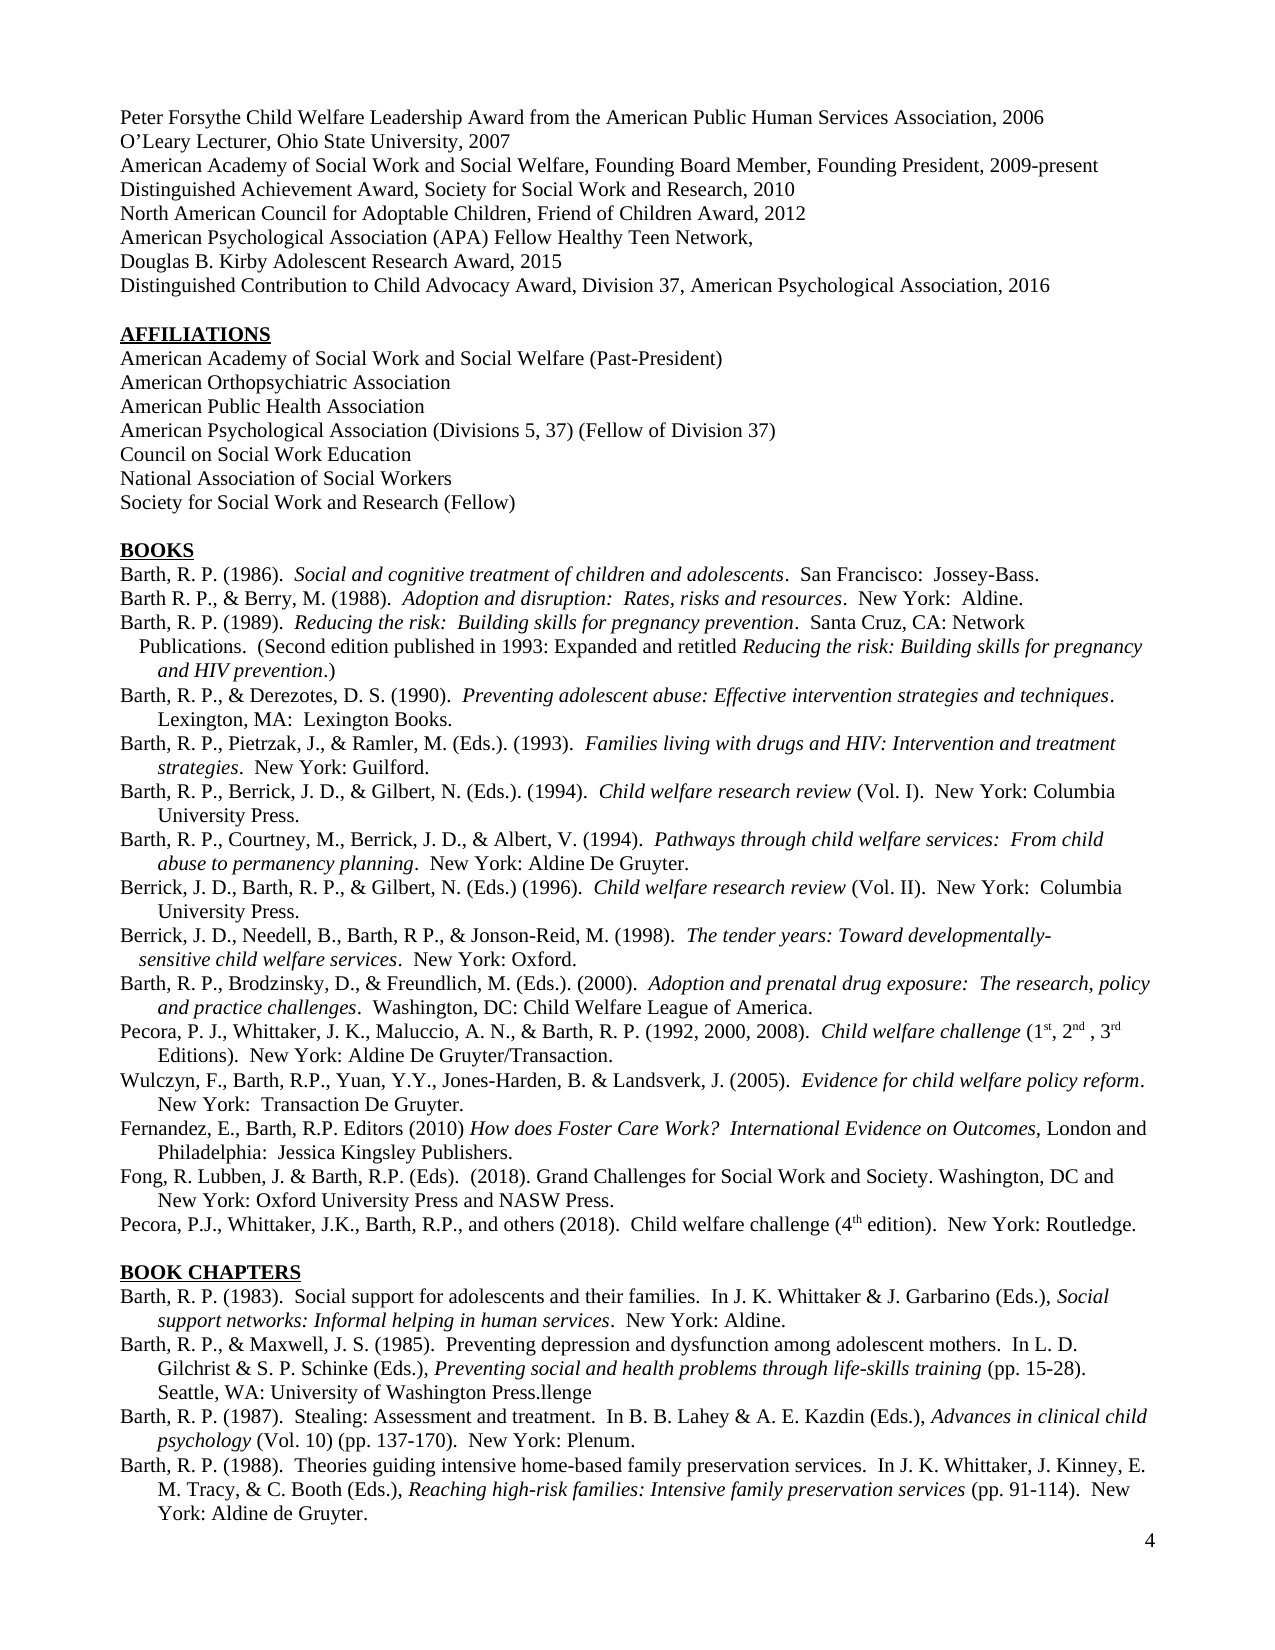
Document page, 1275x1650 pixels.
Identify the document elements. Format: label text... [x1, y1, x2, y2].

text O’Leary Lecturer, , 2007 [120, 129, 1155, 153]
text Barth, R. P. (1986). Social and cognitive treatment of children and adolescents. : Jossey-Bass. [120, 562, 1155, 586]
text American Psychological Association (APA) Fellow Healthy Teen Network, [120, 225, 1155, 249]
text Council on Social Work Education [120, 442, 1155, 466]
text Fernandez, E., Barth, R.P. Editors (2010) How does Foster Care Work? International Evidence on Outcomes, London and Philadelphia: Jessica Kingsley Publishers. [120, 1116, 1155, 1164]
text BOOKS [120, 538, 1155, 562]
text sensitive child welfare services. : . [120, 947, 1155, 971]
list Fong, R. Lubben, J. & Barth, R.P. (Eds). (2018). Grand Challenges for Social Work and Society. Washington, DC and New York: Oxford University Press and NASW Press. [120, 1164, 1155, 1212]
text American Orthopsychiatric Association [120, 370, 1155, 394]
text Society for Social Work and Research (Fellow) [120, 490, 1155, 514]
text Pecora, P. J., Whittaker, J. K., Maluccio, A. N., & Barth, R. P. (1992, 2000, 2008). Child welfare challenge (1st, 2nd , 3rd Editions). : Aldine De Gruyter/Transaction. [120, 1019, 1155, 1067]
text Barth, R. P., Pietrzak, J., & Ramler, M. (Eds.). (1993). Families living with drugs and HIV: Intervention and treatment strategies. : . [120, 731, 1155, 779]
text Distinguished Contribution to Child Advocacy Award, Division 37, American Psychological Association, 2016 [120, 273, 1155, 297]
text American Academy of Social Work and Social Welfare (Past-President) [120, 346, 1155, 370]
text American Psychological Association (Divisions 5, 37) (Fellow of Division 37) [120, 418, 1155, 442]
text Barth, R. P. (1983). Social support for adolescents and their families. In J. K. Whittaker & J. Garbarino (Eds.), Social support networks: Informal helping in human services. : Aldine. [120, 1284, 1155, 1332]
text Barth, R. P. (1988). Theories guiding intensive home-based family preservation services. In J. K. Whittaker, J. Kinney, E. M. Tracy, & C. Booth (Eds.), Reaching high-risk families: Intensive family preservation services (pp. 91-114). : Aldine de Gruyter. [120, 1452, 1155, 1525]
subtitle BOOK CHAPTERS [120, 1260, 1155, 1284]
text Barth R. P., & Berry, M. (1988). Adoption and disruption: Rates, risks and resources. : Aldine. [120, 586, 1155, 610]
text Barth, R. P., & Maxwell, J. S. (1985). Preventing depression and dysfunction among adolescent mothers. In L. D. Gilchrist & S. P. Schinke (Eds.), Preventing social and health problems through life-skills training (pp. 15-28). Seattle, WA: University of Washington Press.llenge [120, 1332, 1155, 1404]
text Barth, R. P. (1987). Stealing: Assessment and treatment. In B. B. Lahey & A. E. Kazdin (Eds.), Advances in clinical child psychology (Vol. 10) (pp. 137-170). : Plenum. [120, 1404, 1155, 1452]
text Barth, R. P., & Derezotes, D. S. (1990). Preventing adolescent abuse: Effective intervention strategies and techniques. , : Books. [120, 682, 1155, 731]
text North American Council for Adoptable Children, Friend of Children Award, 2012 [120, 201, 1155, 225]
text AFFILIATIONS [120, 322, 1155, 346]
text Barth, R. P., Courtney, M., Berrick, J. D., & Albert, V. (1994). Pathways through child welfare services: From child abuse to permanency planning. : Aldine De Gruyter. [120, 827, 1155, 875]
text Berrick, J. D., Needell, B., Barth, R P., & Jonson-Reid, M. (1998). The tender years: Toward developmentally- [120, 923, 1155, 947]
text Distinguished Achievement Award, Society for Social Work and Research, 2010 [120, 177, 1155, 201]
text Publications. (Second edition published in 1993: Expanded and retitled Reducing the risk: Building skills for pregnancy and HIV prevention.) [120, 634, 1155, 682]
text Wulczyn, F., Barth, R.P., Yuan, Y.Y., Jones-Harden, B. & Landsverk, J. (2005). Evidence for child welfare policy reform. : Transaction De Gruyter. [120, 1067, 1155, 1116]
text Peter Forsythe Child Welfare Leadership Award from the American Public Human Services Association, 2006 [120, 105, 1155, 129]
text Pecora, P.J., Whittaker, J.K., Barth, R.P., and others (2018). Child welfare challenge (4th edition). New York: Routledge. [120, 1212, 1155, 1236]
text Douglas B. Kirby Adolescent Research Award, 2015 [120, 249, 1155, 273]
text Barth, R. P., Berrick, J. D., & Gilbert, N. (Eds.). (1994). Child welfare research review (Vol. I). : Press. [120, 779, 1155, 827]
text Barth, R. P., Brodzinsky, D., & Freundlich, M. (Eds.). (2000). Adoption and prenatal drug exposure: The research, policy and practice challenges. , : Child Welfare League of . [120, 971, 1155, 1019]
text Barth, R. P. (1989). Reducing the risk: Building skills for pregnancy prevention. : Network [120, 610, 1155, 634]
text National Association of Social Workers [120, 466, 1155, 490]
text Berrick, J. D., Barth, R. P., & Gilbert, N. (Eds.) (1996). Child welfare research review (Vol. II). : Press. [120, 875, 1155, 923]
text American Academy of Social Work and Social Welfare, Founding Board Member, Founding President, 2009-present [120, 153, 1155, 177]
text American Public Health Association [120, 394, 1155, 418]
